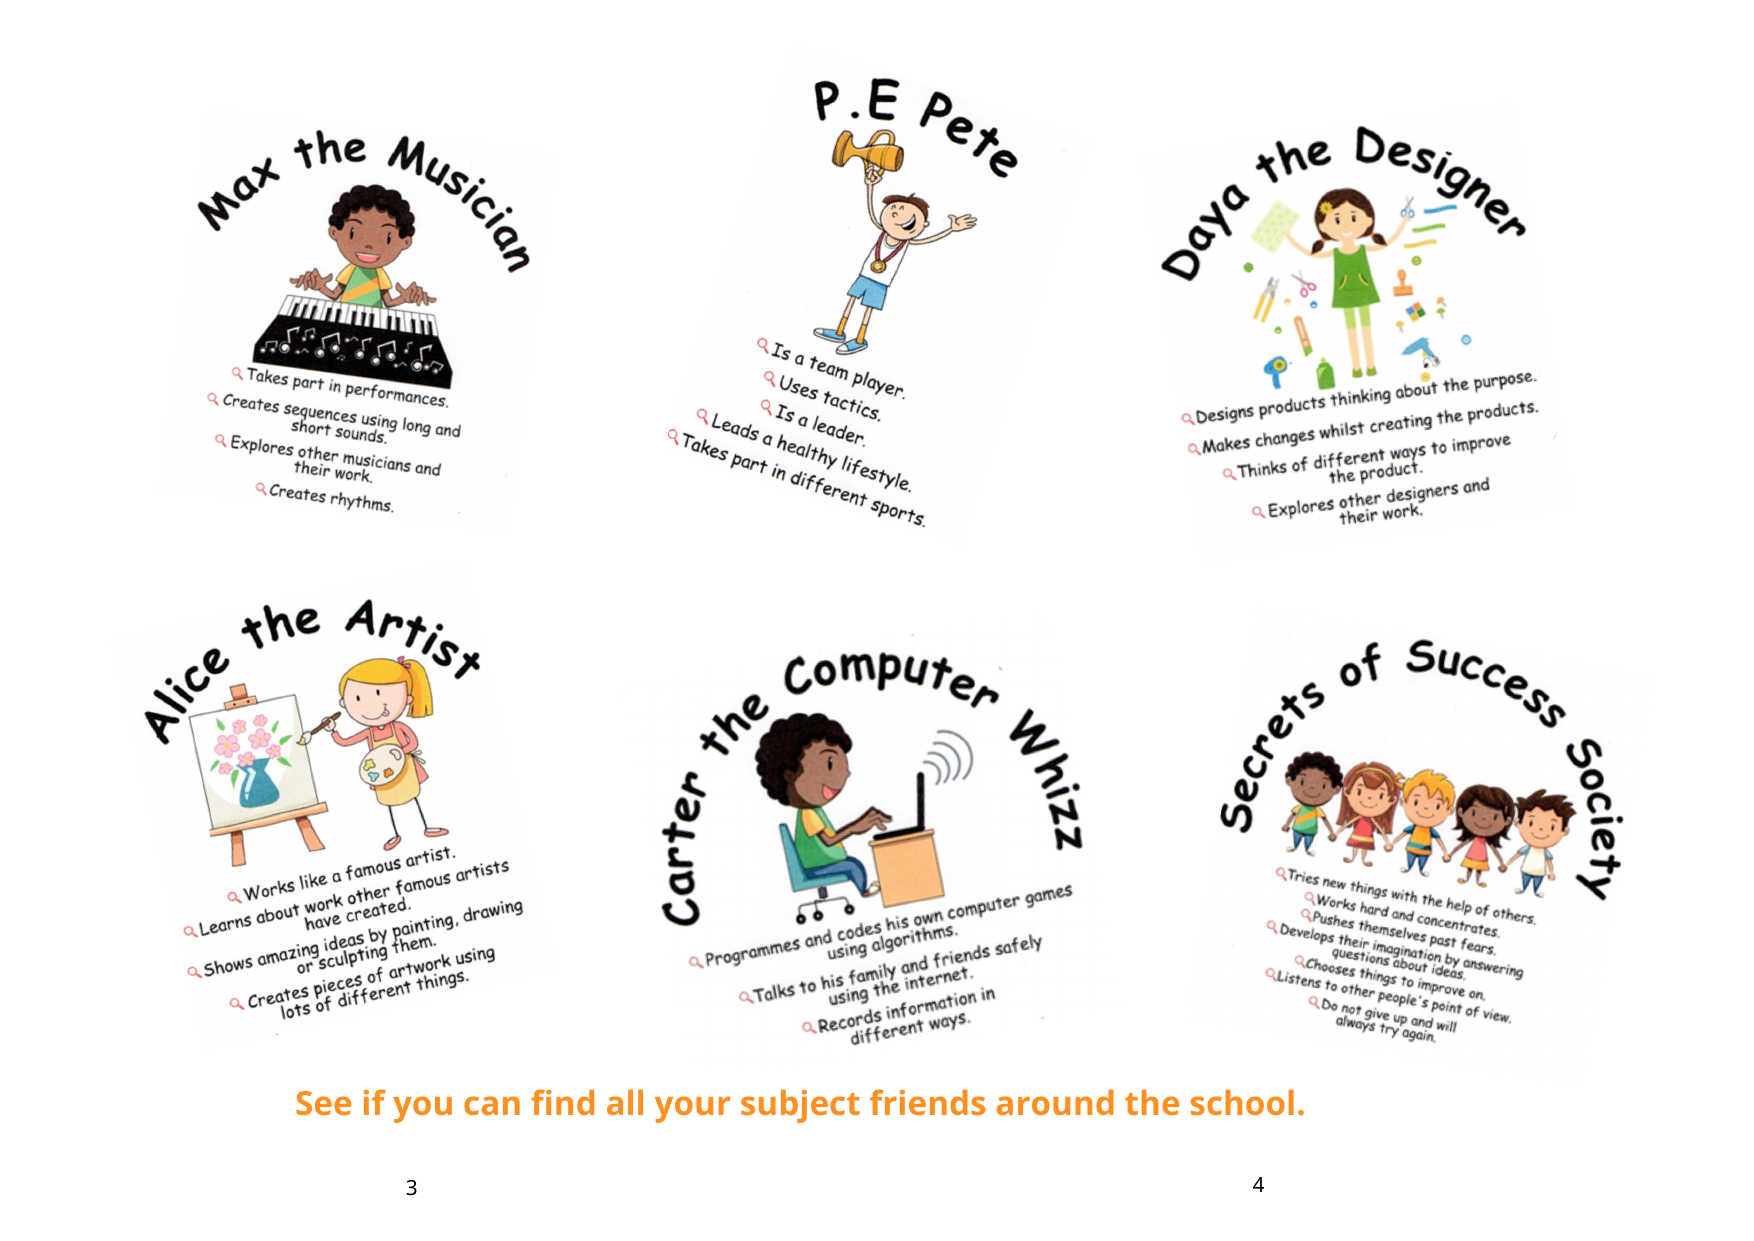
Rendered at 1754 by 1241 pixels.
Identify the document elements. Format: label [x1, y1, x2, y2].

picture [663, 43, 1091, 545]
picture [159, 108, 556, 533]
picture [1141, 101, 1573, 563]
picture [111, 559, 556, 1050]
picture [1185, 606, 1653, 1087]
picture [620, 608, 1121, 1071]
